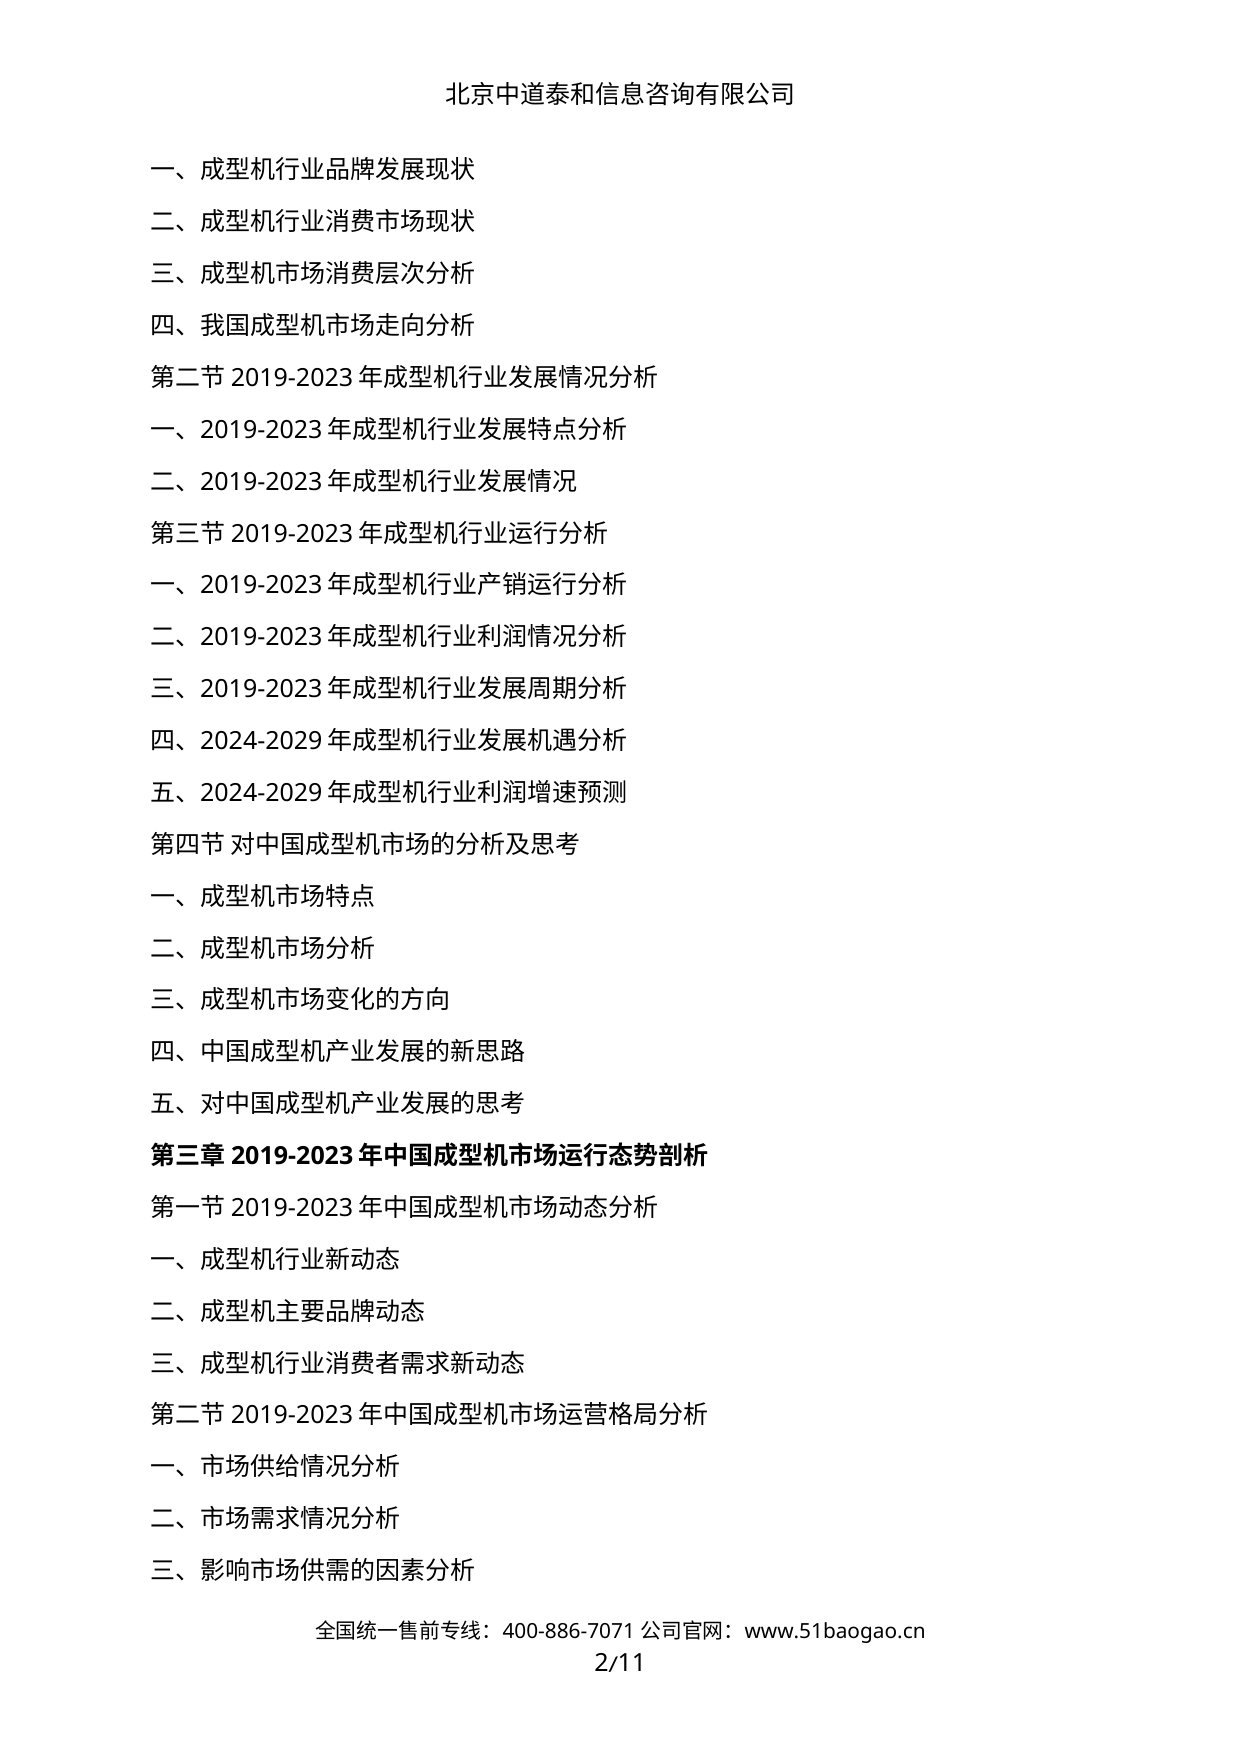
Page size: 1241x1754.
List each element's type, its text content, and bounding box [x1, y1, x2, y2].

text 一、2019-2023年成型机行业产销运行分析 [150, 565, 1090, 601]
text 第一节 2019-2023年中国成型机市场动态分析 [150, 1187, 1090, 1224]
text 四、中国成型机产业发展的新思路 [150, 1032, 1090, 1068]
text 二、2019-2023年成型机行业利润情况分析 [150, 617, 1090, 653]
text 三、成型机行业消费者需求新动态 [150, 1343, 1090, 1379]
text 一、市场供给情况分析 [150, 1447, 1090, 1483]
text 三、成型机市场消费层次分析 [150, 254, 1090, 290]
text 一、成型机行业品牌发展现状 [150, 150, 1090, 186]
text 二、2019-2023年成型机行业发展情况 [150, 461, 1090, 497]
text 第二节 2019-2023年中国成型机市场运营格局分析 [150, 1395, 1090, 1431]
text 二、成型机市场分析 [150, 928, 1090, 964]
text 四、2024-2029年成型机行业发展机遇分析 [150, 721, 1090, 757]
text 二、成型机主要品牌动态 [150, 1291, 1090, 1327]
text 第三章 2019-2023年中国成型机市场运行态势剖析 [150, 1136, 1090, 1172]
text 第三节 2019-2023年成型机行业运行分析 [150, 513, 1090, 549]
text 一、成型机市场特点 [150, 876, 1090, 912]
text 二、市场需求情况分析 [150, 1499, 1090, 1535]
text 第二节 2019-2023年成型机行业发展情况分析 [150, 357, 1090, 394]
text 二、成型机行业消费市场现状 [150, 202, 1090, 238]
text 五、对中国成型机产业发展的思考 [150, 1084, 1090, 1120]
text 五、2024-2029年成型机行业利润增速预测 [150, 772, 1090, 809]
text 一、成型机行业新动态 [150, 1239, 1090, 1276]
text 四、我国成型机市场走向分析 [150, 306, 1090, 342]
text 三、2019-2023年成型机行业发展周期分析 [150, 669, 1090, 705]
text 三、影响市场供需的因素分析 [150, 1551, 1090, 1587]
text 一、2019-2023年成型机行业发展特点分析 [150, 409, 1090, 446]
text 三、成型机市场变化的方向 [150, 980, 1090, 1016]
text 第四节 对中国成型机市场的分析及思考 [150, 824, 1090, 861]
